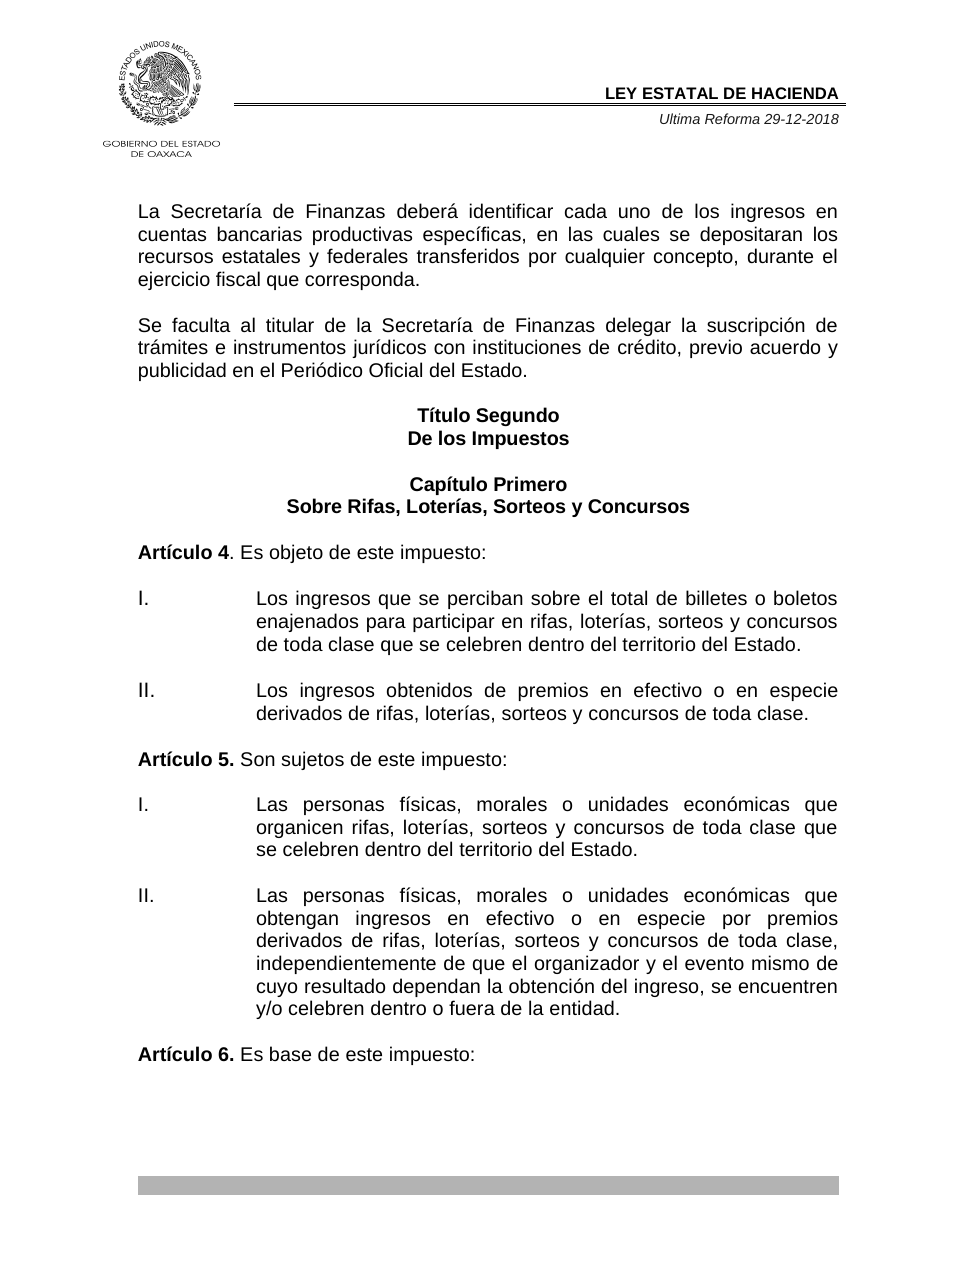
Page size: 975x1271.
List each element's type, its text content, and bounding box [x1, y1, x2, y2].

text Artículo 6. Es base de este impuesto: [138, 1043, 839, 1065]
text La Secretaría de Finanzas deberá identificar cada uno de los ingresos en cuentas bancarias productivas específicas, en las cuales se depositaran los recursos estatales y federales transferidos por cualquier concepto, durante el ejercicio fiscal que corresponda. [138, 200, 839, 291]
text Sobre Rifas, Loterías, Sorteos y Concursos [138, 495, 839, 518]
list Las personas físicas, morales o unidades económicas que organicen rifas, loterías, sorteos y concursos de toda clase que se celebren dentro del territorio del Estado. [138, 793, 839, 861]
text Artículo 4. Es objeto de este impuesto: [138, 541, 839, 563]
list Las personas físicas, morales o unidades económicas que obtengan ingresos en efectivo o en especie por premios derivados de rifas, loterías, sorteos y concursos de toda clase, independientemente de que el organizador y el evento mismo de cuyo resultado dependan la obtención del ingreso, se encuentren y/o celebren dentro o fuera de la entidad. [138, 884, 839, 1020]
list Los ingresos obtenidos de premios en efectivo o en especie derivados de rifas, loterías, sorteos y concursos de toda clase. [138, 678, 839, 725]
text Artículo 5. Son sujetos de este impuesto: [138, 747, 839, 770]
text Capítulo Primero [138, 472, 839, 495]
list Los ingresos que se perciban sobre el total de billetes o boletos enajenados para participar en rifas, loterías, sorteos y concursos de toda clase que se celebren dentro del territorio del Estado. [138, 586, 839, 655]
text De los Impuestos [138, 427, 839, 450]
text Se faculta al titular de la Secretaría de Finanzas delegar la suscripción de trámites e instrumentos jurídicos con instituciones de crédito, previo acuerdo y publicidad en el Periódico Oficial del Estado. [138, 313, 839, 382]
picture [100, 38, 223, 160]
text Título Segundo [138, 404, 839, 427]
